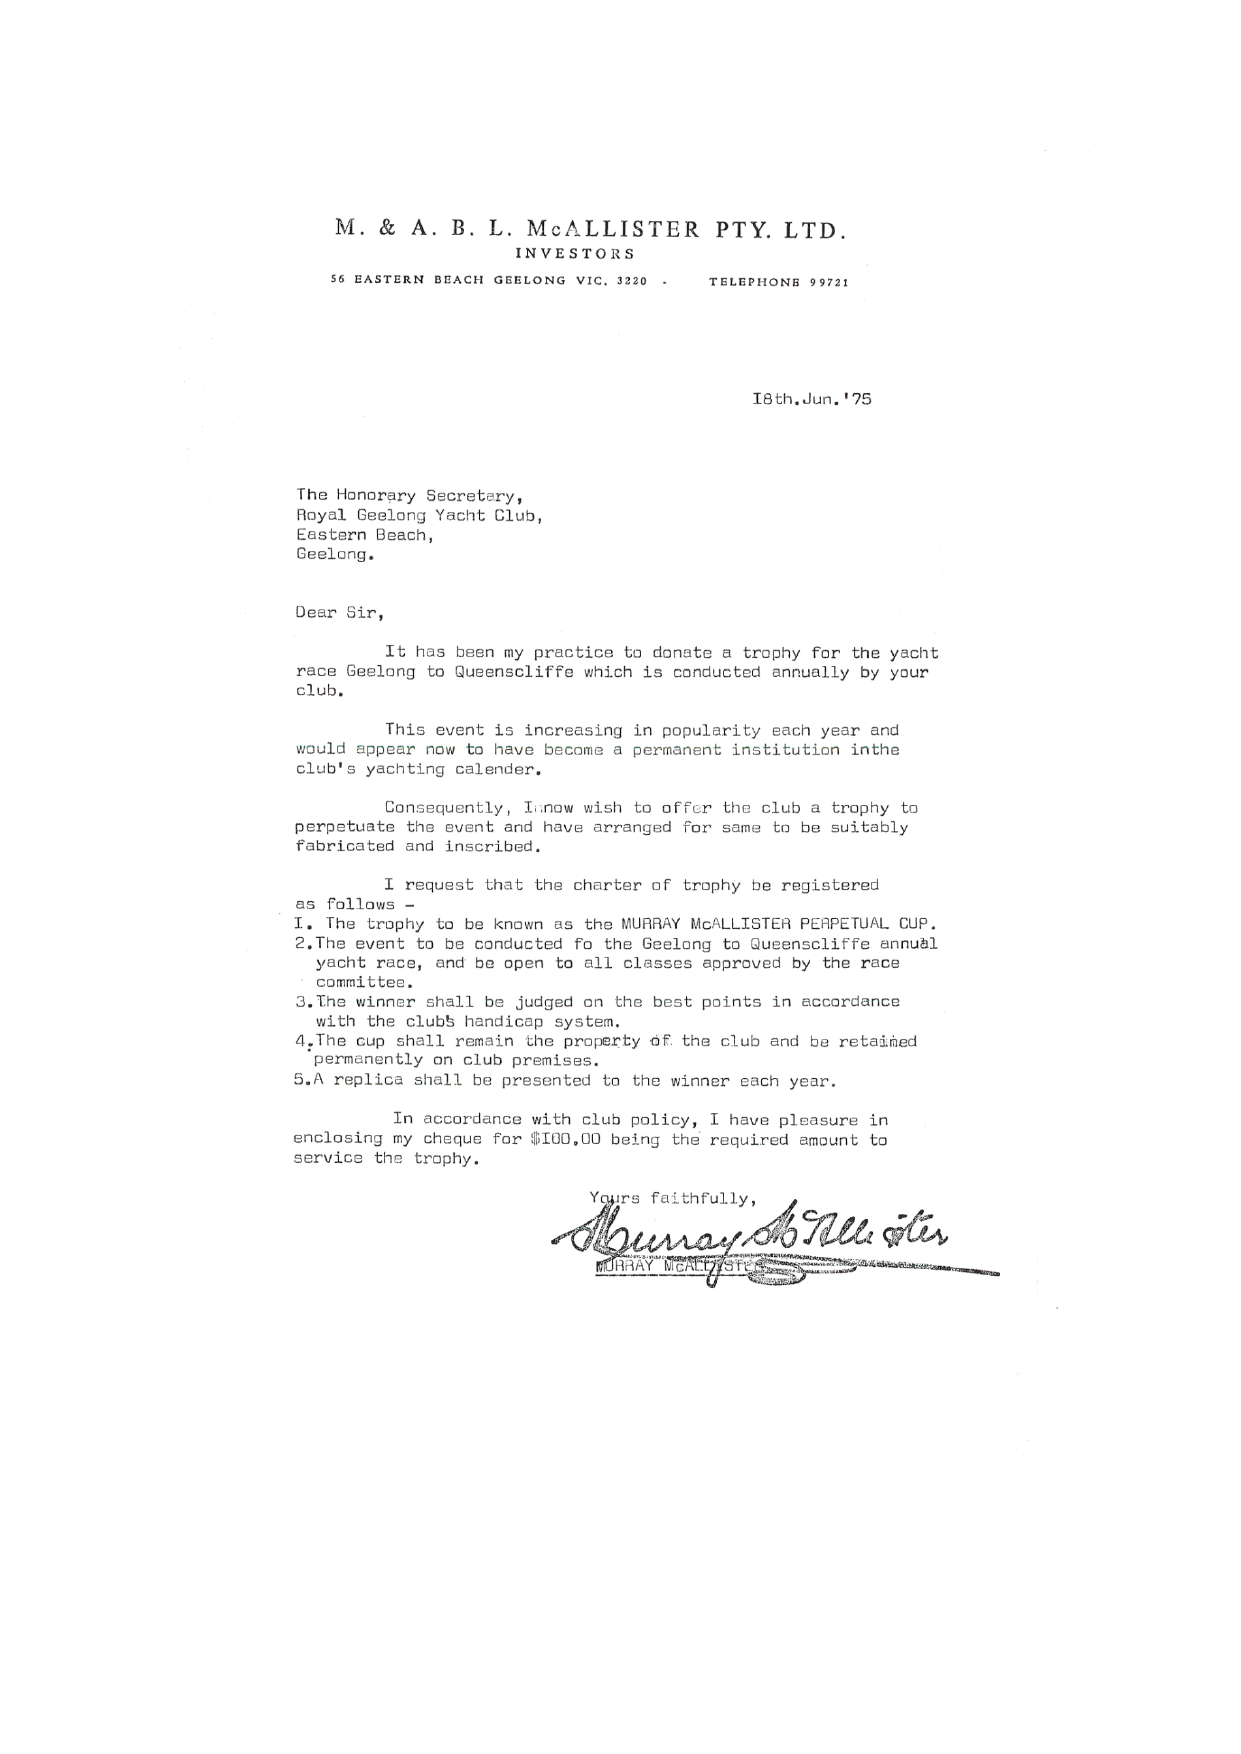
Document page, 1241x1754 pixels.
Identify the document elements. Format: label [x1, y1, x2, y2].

picture [150, 150, 1091, 1482]
